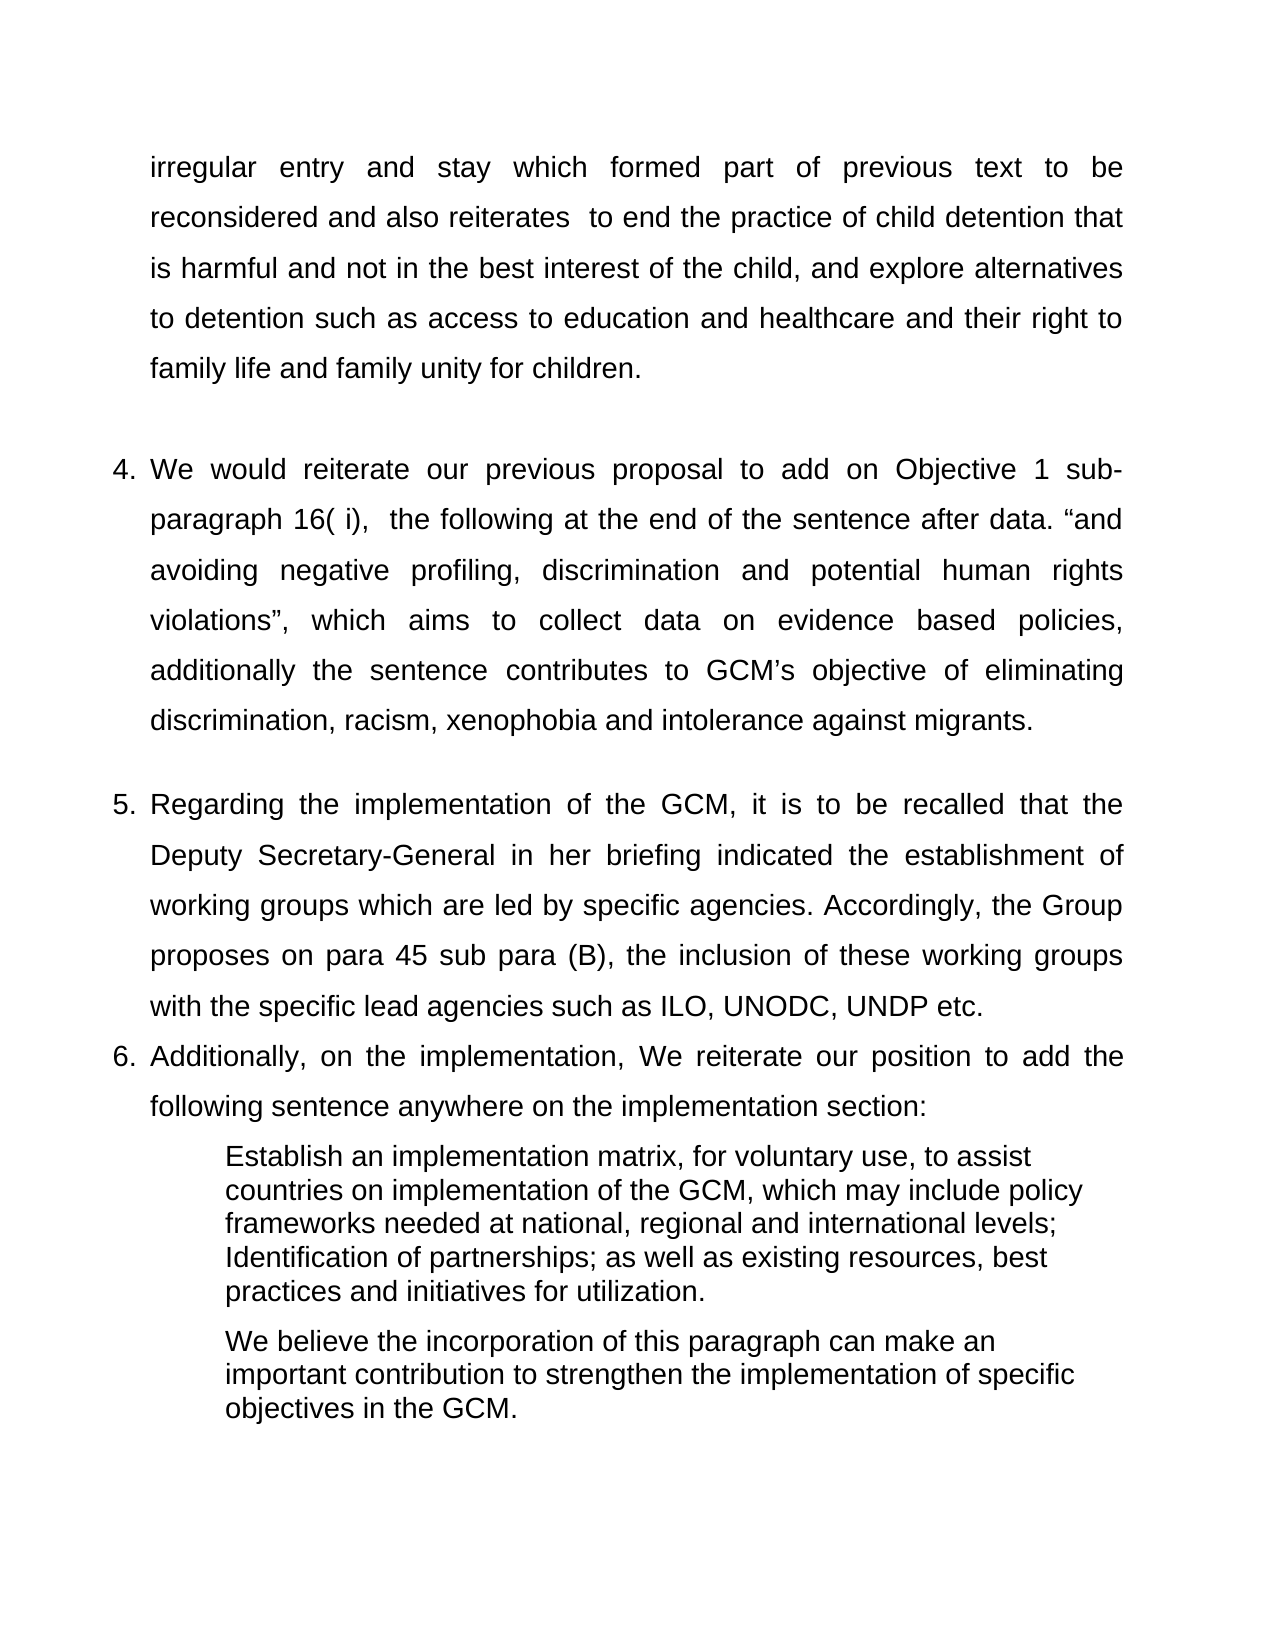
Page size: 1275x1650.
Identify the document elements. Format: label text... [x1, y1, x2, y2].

list We would reiterate our previous proposal to add on Objective 1 sub-paragraph 16( i), the following at the end of the sentence after data. “and avoiding negative profiling, discrimination and potential human rights violations”, which aims to collect data on evidence based policies, additionally the sentence contributes to GCM’s objective of eliminating discrimination, racism, xenophobia and intolerance against migrants. [112, 452, 1125, 737]
list Establish an implementation matrix, for voluntary use, to assist countries on implementation of the GCM, which may include policy frameworks needed at national, regional and international levels; Identification of partnerships; as well as existing resources, best practices and initiatives for utilization. [225, 1139, 1125, 1307]
list We believe the incorporation of this paragraph can make an important contribution to strengthen the implementation of specific objectives in the GCM. [225, 1324, 1125, 1424]
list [112, 150, 1125, 385]
list Additionally, on the implementation, We reiterate our position to add the following sentence anywhere on the implementation section: [112, 1039, 1125, 1123]
list Regarding the implementation of the GCM, it is to be recalled that the Deputy Secretary-General in her briefing indicated the establishment of working groups which are led by specific agencies. Accordingly, the Group proposes on para 45 sub para (B), the inclusion of these working groups with the specific lead agencies such as ILO, UNODC, UNDP etc. [112, 787, 1125, 1022]
